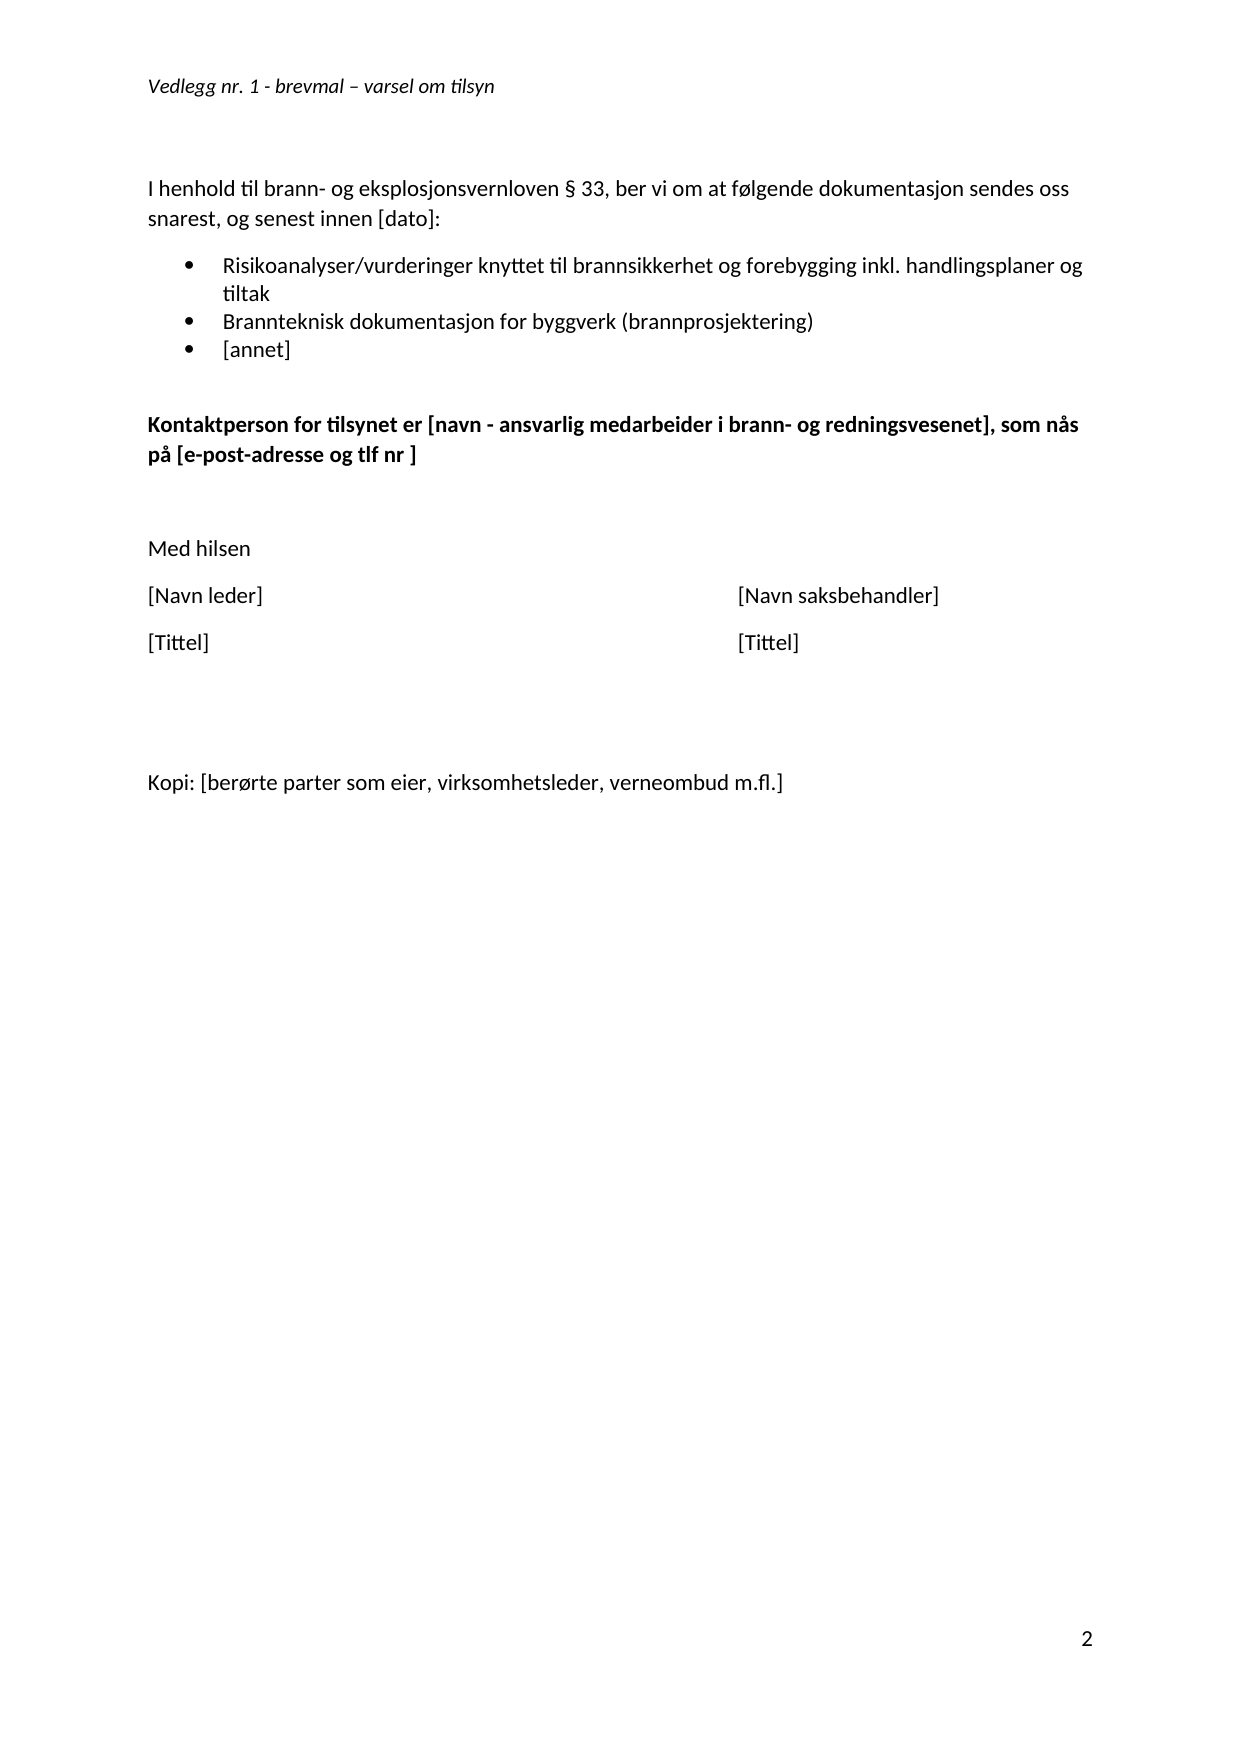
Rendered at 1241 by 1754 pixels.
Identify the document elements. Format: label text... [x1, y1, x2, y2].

list Risikoanalyser/vurderinger knyttet til brannsikkerhet og forebygging inkl. handlingsplaner og tiltak [185, 251, 1093, 307]
list [annet] [185, 335, 1093, 363]
list Brannteknisk dokumentasjon for byggverk (brannprosjektering) [185, 307, 1093, 335]
text I henhold til brann- og eksplosjonsvernloven § 33, ber vi om at følgende dokumentasjon sendes oss snarest, og senest innen [dato]: [148, 174, 1093, 232]
text Kontaktperson for tilsynet er [navn - ansvarlig medarbeider i brann- og redningsvesenet], som nås på [e-post-adresse og tlf nr ] [148, 410, 1093, 468]
text [Tittel] [Tittel] [148, 628, 1093, 656]
text Kopi: [berørte parter som eier, virksomhetsleder, verneombud m.fl.] [148, 768, 1093, 796]
text [Navn leder] [Navn saksbehandler] [148, 581, 1093, 609]
text Med hilsen [148, 534, 1093, 562]
